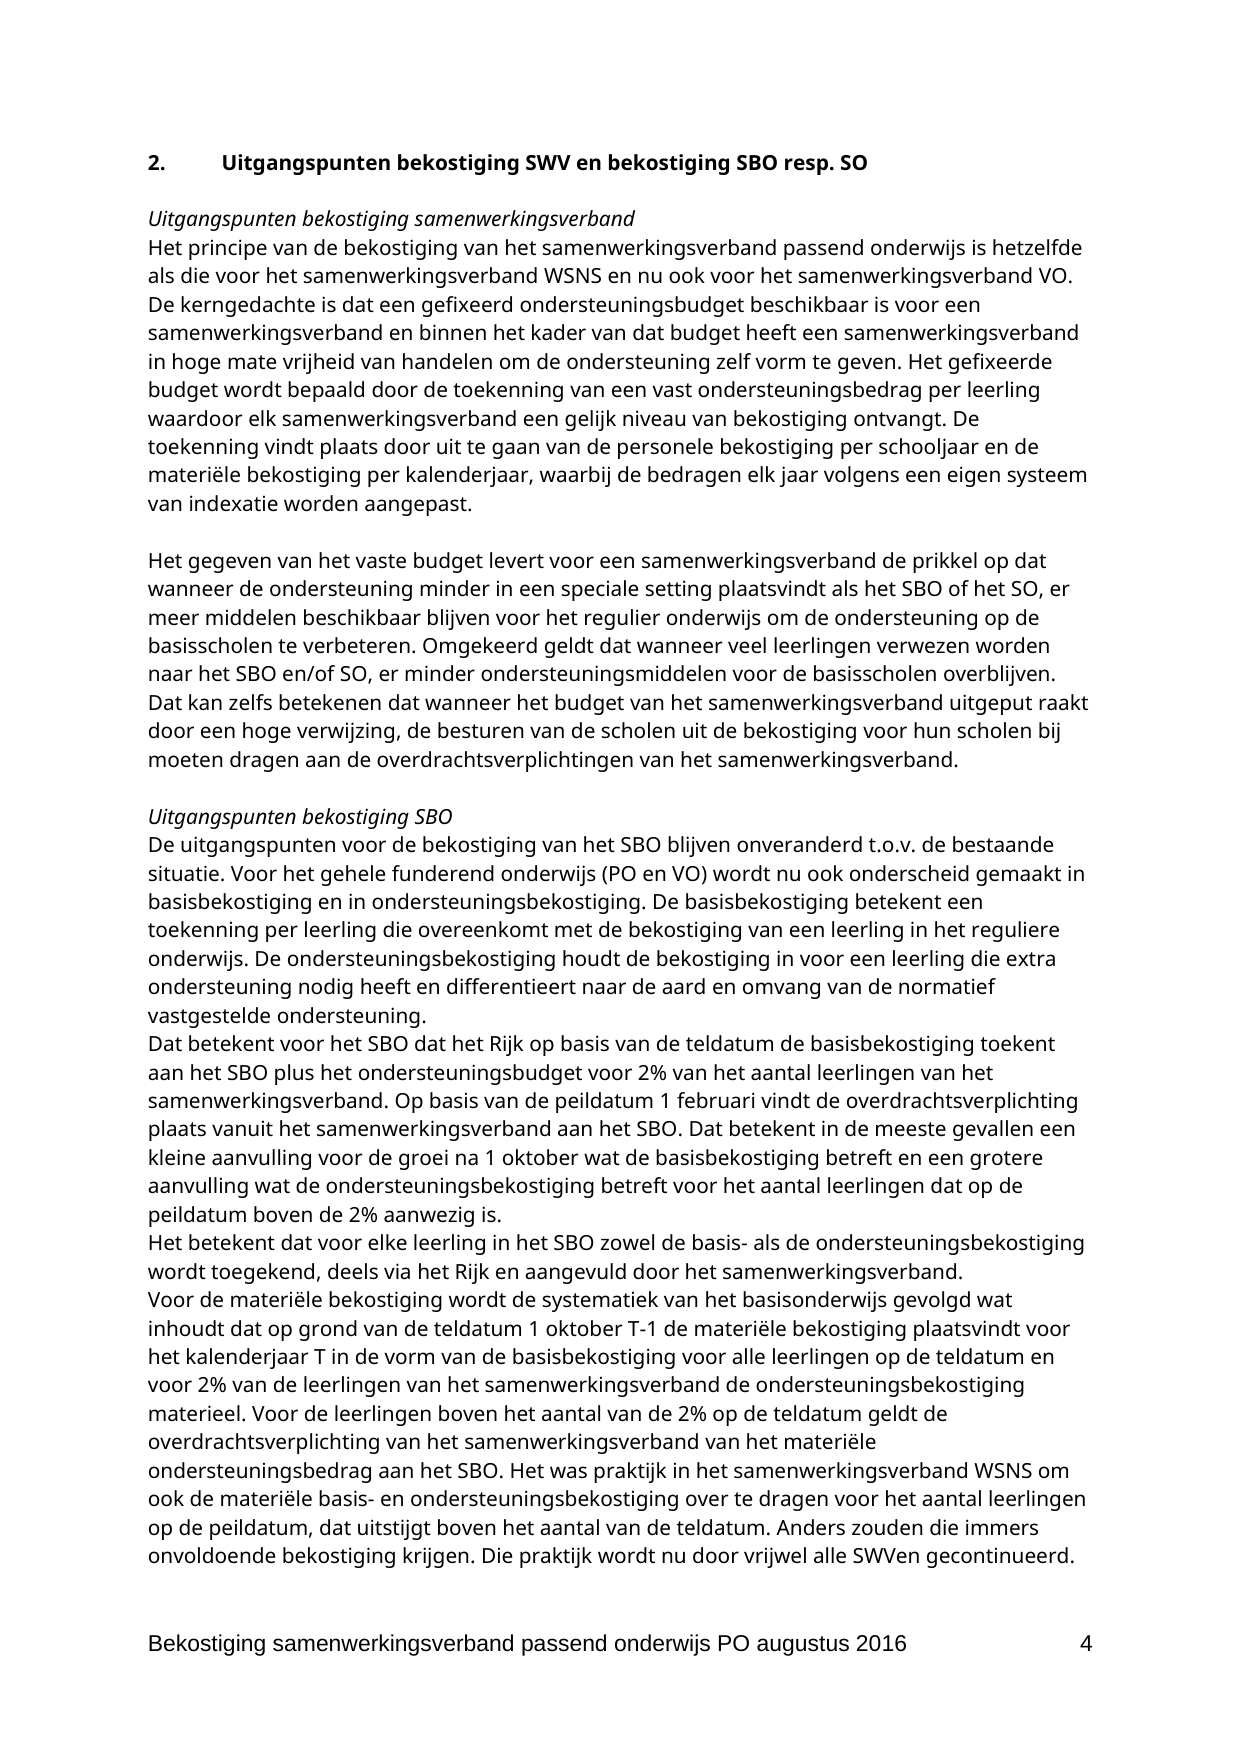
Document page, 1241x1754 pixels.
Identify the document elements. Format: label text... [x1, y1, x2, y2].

text Uitgangspunten bekostiging SBO [148, 802, 1092, 830]
text Uitgangspunten bekostiging samenwerkingsverband [148, 204, 1092, 233]
text De uitgangspunten voor de bekostiging van het SBO blijven onveranderd t.o.v. de bestaande situatie. Voor het gehele funderend onderwijs (PO en VO) wordt nu ook onderscheid gemaakt in basisbekostiging en in ondersteuningsbekostiging. De basisbekostiging betekent een toekenning per leerling die overeenkomt met de bekostiging van een leerling in het reguliere onderwijs. De ondersteuningsbekostiging houdt de bekostiging in voor een leerling die extra ondersteuning nodig heeft en differentieert naar de aard en omvang van de normatief vastgestelde ondersteuning. [148, 830, 1092, 1029]
text Dat betekent voor het SBO dat het Rijk op basis van de teldatum de basisbekostiging toekent aan het SBO plus het ondersteuningsbudget voor 2% van het aantal leerlingen van het samenwerkingsverband. Op basis van de peildatum 1 februari vindt de overdrachtsverplichting plaats vanuit het samenwerkingsverband aan het SBO. Dat betekent in de meeste gevallen een kleine aanvulling voor de groei na 1 oktober wat de basisbekostiging betreft en een grotere aanvulling wat de ondersteuningsbekostiging betreft voor het aantal leerlingen dat op de peildatum boven de 2% aanwezig is. [148, 1029, 1092, 1228]
text Het principe van de bekostiging van het samenwerkingsverband passend onderwijs is hetzelfde als die voor het samenwerkingsverband WSNS en nu ook voor het samenwerkingsverband VO. De kerngedachte is dat een gefixeerd ondersteuningsbudget beschikbaar is voor een samenwerkingsverband en binnen het kader van dat budget heeft een samenwerkingsverband in hoge mate vrijheid van handelen om de ondersteuning zelf vorm te geven. Het gefixeerde budget wordt bepaald door de toekenning van een vast ondersteuningsbedrag per leerling waardoor elk samenwerkingsverband een gelijk niveau van bekostiging ontvangt. De toekenning vindt plaats door uit te gaan van de personele bekostiging per schooljaar en de materiële bekostiging per kalenderjaar, waarbij de bedragen elk jaar volgens een eigen systeem van indexatie worden aangepast. [148, 233, 1092, 517]
text Het betekent dat voor elke leerling in het SBO zowel de basis- als de ondersteuningsbekostiging wordt toegekend, deels via het Rijk en aangevuld door het samenwerkingsverband. [148, 1228, 1092, 1285]
text Het gegeven van het vaste budget levert voor een samenwerkingsverband de prikkel op dat wanneer de ondersteuning minder in een speciale setting plaatsvindt als het SBO of het SO, er meer middelen beschikbaar blijven voor het regulier onderwijs om de ondersteuning op de basisscholen te verbeteren. Omgekeerd geldt dat wanneer veel leerlingen verwezen worden naar het SBO en/of SO, er minder ondersteuningsmiddelen voor de basisscholen overblijven. Dat kan zelfs betekenen dat wanneer het budget van het samenwerkingsverband uitgeput raakt door een hoge verwijzing, de besturen van de scholen uit de bekostiging voor hun scholen bij moeten dragen aan de overdrachtsverplichtingen van het samenwerkingsverband. [148, 546, 1092, 773]
text Voor de materiële bekostiging wordt de systematiek van het basisonderwijs gevolgd wat inhoudt dat op grond van de teldatum 1 oktober T-1 de materiële bekostiging plaatsvindt voor het kalenderjaar T in de vorm van de basisbekostiging voor alle leerlingen op de teldatum en voor 2% van de leerlingen van het samenwerkingsverband de ondersteuningsbekostiging materieel. Voor de leerlingen boven het aantal van de 2% op de teldatum geldt de overdrachtsverplichting van het samenwerkingsverband van het materiële ondersteuningsbedrag aan het SBO. Het was praktijk in het samenwerkingsverband WSNS om ook de materiële basis- en ondersteuningsbekostiging over te dragen voor het aantal leerlingen op de peildatum, dat uitstijgt boven het aantal van de teldatum. Anders zouden die immers onvoldoende bekostiging krijgen. Die praktijk wordt nu door vrijwel alle SWVen gecontinueerd. [148, 1285, 1092, 1569]
